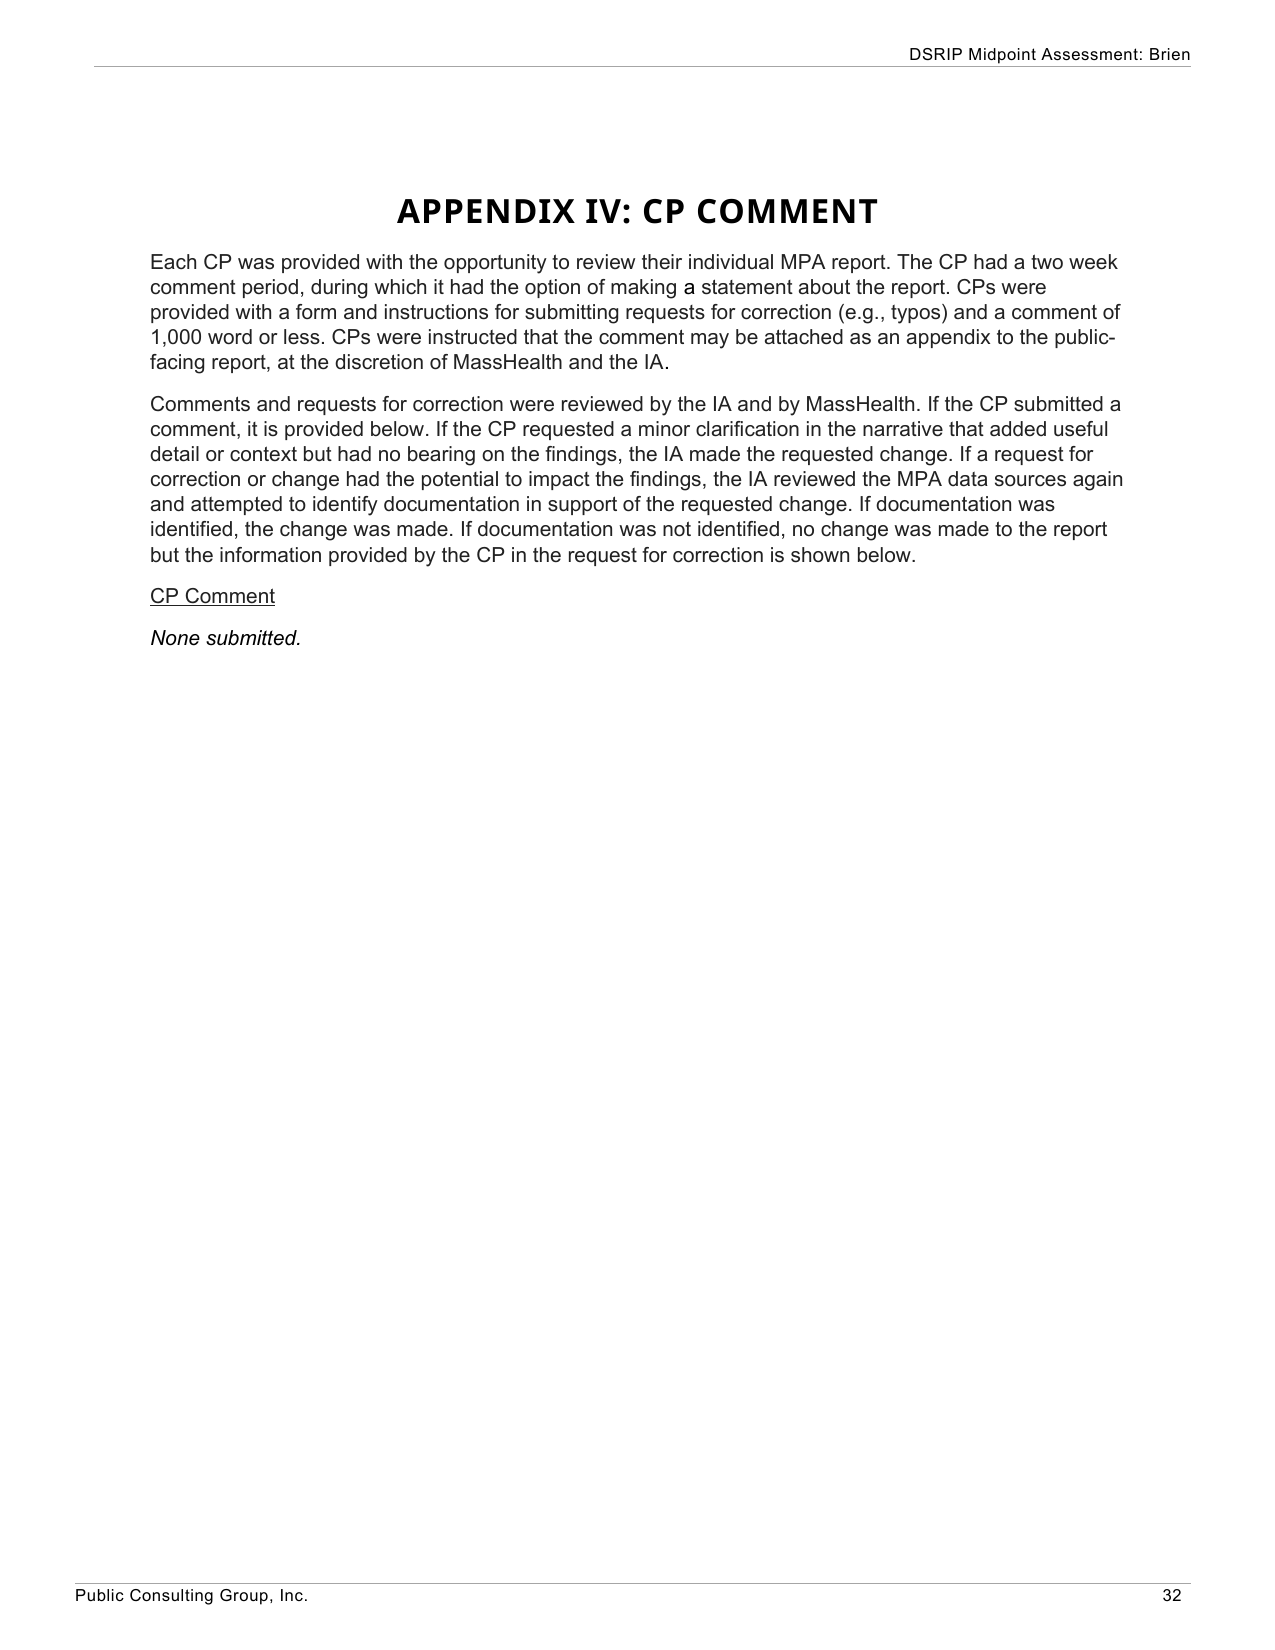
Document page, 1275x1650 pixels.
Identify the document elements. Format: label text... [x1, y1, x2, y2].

text Appendix IV: CP Comment [150, 187, 1125, 233]
text Comments and requests for correction were reviewed by the IA and by MassHealth. If the CP submitted a comment, it is provided below. If the CP requested a minor clarification in the narrative that added useful detail or context but had no bearing on the findings, the IA made the requested change. If a request for correction or change had the potential to impact the findings, the IA reviewed the MPA data sources again and attempted to identify documentation in support of the requested change. If documentation was identified, the change was made. If documentation was not identified, no change was made to the report but the information provided by the CP in the request for correction is shown below. [150, 392, 1125, 566]
text Each CP was provided with the opportunity to review their individual MPA report. The CP had a two week comment period, during which it had the option of making a statement about the report. CPs were provided with a form and instructions for submitting requests for correction (e.g., typos) and a comment of 1,000 word or less. CPs were instructed that the comment may be attached as an appendix to the public-facing report, at the discretion of MassHealth and the IA. [150, 249, 1125, 374]
text None submitted. [150, 626, 1125, 650]
text CP Comment [150, 584, 1125, 608]
